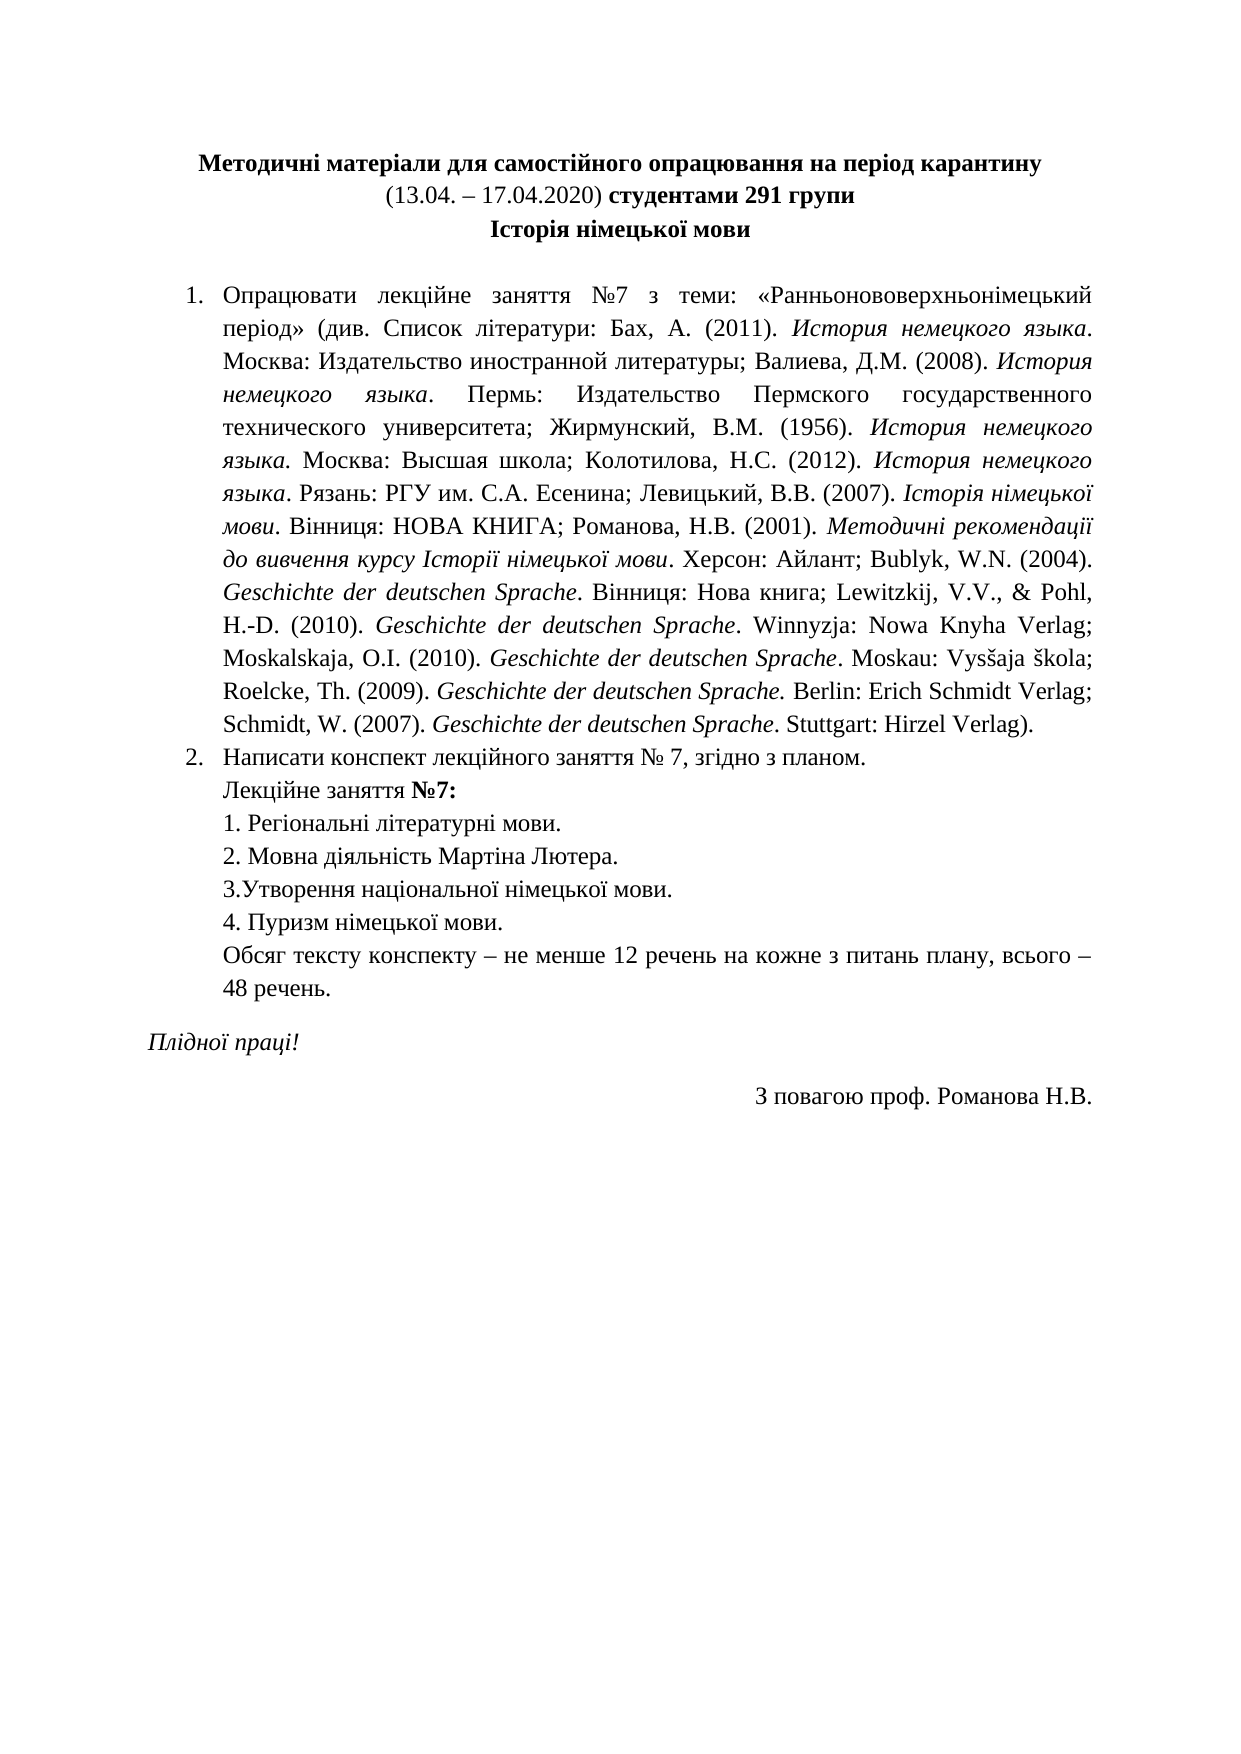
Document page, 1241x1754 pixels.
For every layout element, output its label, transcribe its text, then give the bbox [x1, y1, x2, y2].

text (13.04. – 17.04.2020) студентами 291 групи [148, 181, 1093, 209]
list 2. Мовна діяльність Мартіна Лютера. [223, 841, 1093, 870]
text З повагою проф. Романова Н.В. [148, 1081, 1093, 1109]
text Методичні матеріали для самостійного опрацювання на період карантину [148, 148, 1093, 176]
list 4. Пуризм німецької мови. [223, 907, 1093, 936]
list Лекційне заняття №7: [223, 775, 1093, 804]
list 1. Регіональні літературні мови. [223, 808, 1093, 837]
list Опрацювати лекційне заняття №7 з теми: «Ранньонововерхньонімецький період» (див. Список літератури: Бах, А. (2011). История немецкого языка. Москва: Издательство иностранной литературы; Валиева, Д.М. (2008). История немецкого языка. Пермь: Издательство Пермского государственного технического университета; Жирмунский, В.М. (1956). История немецкого языка. Москва: Высшая школа; Колотилова, Н.С. (2012). История немецкого языка. Рязань: РГУ им. С.А. Есенина; Левицький, В.В. (2007). Історія німецької мови. Вінниця: НОВА КНИГА; Романова, Н.В. (2001). Методичні рекомендації до вивчення курсу Історії німецької мови. Херсон: Айлант; Bublyk, W.N. (2004). Geschichte der deutschen Sprache. Вінниця: Нова книга; Lewitzkij, V.V., & Pohl, H.-D. (2010). Geschichte der deutschen Sprache. Winnyzja: Nowa Knyha Verlag; Моskalskaja, O.I. (2010). Geschichte der deutschen Sprache. Мoskau: Vysšaja škola; Roelcke, Th. (2009). Geschichte der deutschen Sprache. Berlin: Erich Schmidt Verlag; Schmidt, W. (2007). Geschichte der deutschen Sprache. Stuttgart: Hirzel Verlag). [185, 280, 1093, 738]
text Плідної праці! [148, 1027, 1093, 1056]
list Обсяг тексту конспекту – не менше 12 речень на кожне з питань плану, всього – 48 речень. [223, 940, 1093, 1002]
list 3.Утворення національної німецької мови. [223, 874, 1093, 903]
text Історія німецької мови [148, 214, 1093, 242]
list Написати конспект лекційного заняття № 7, згідно з планом. [185, 742, 1093, 771]
